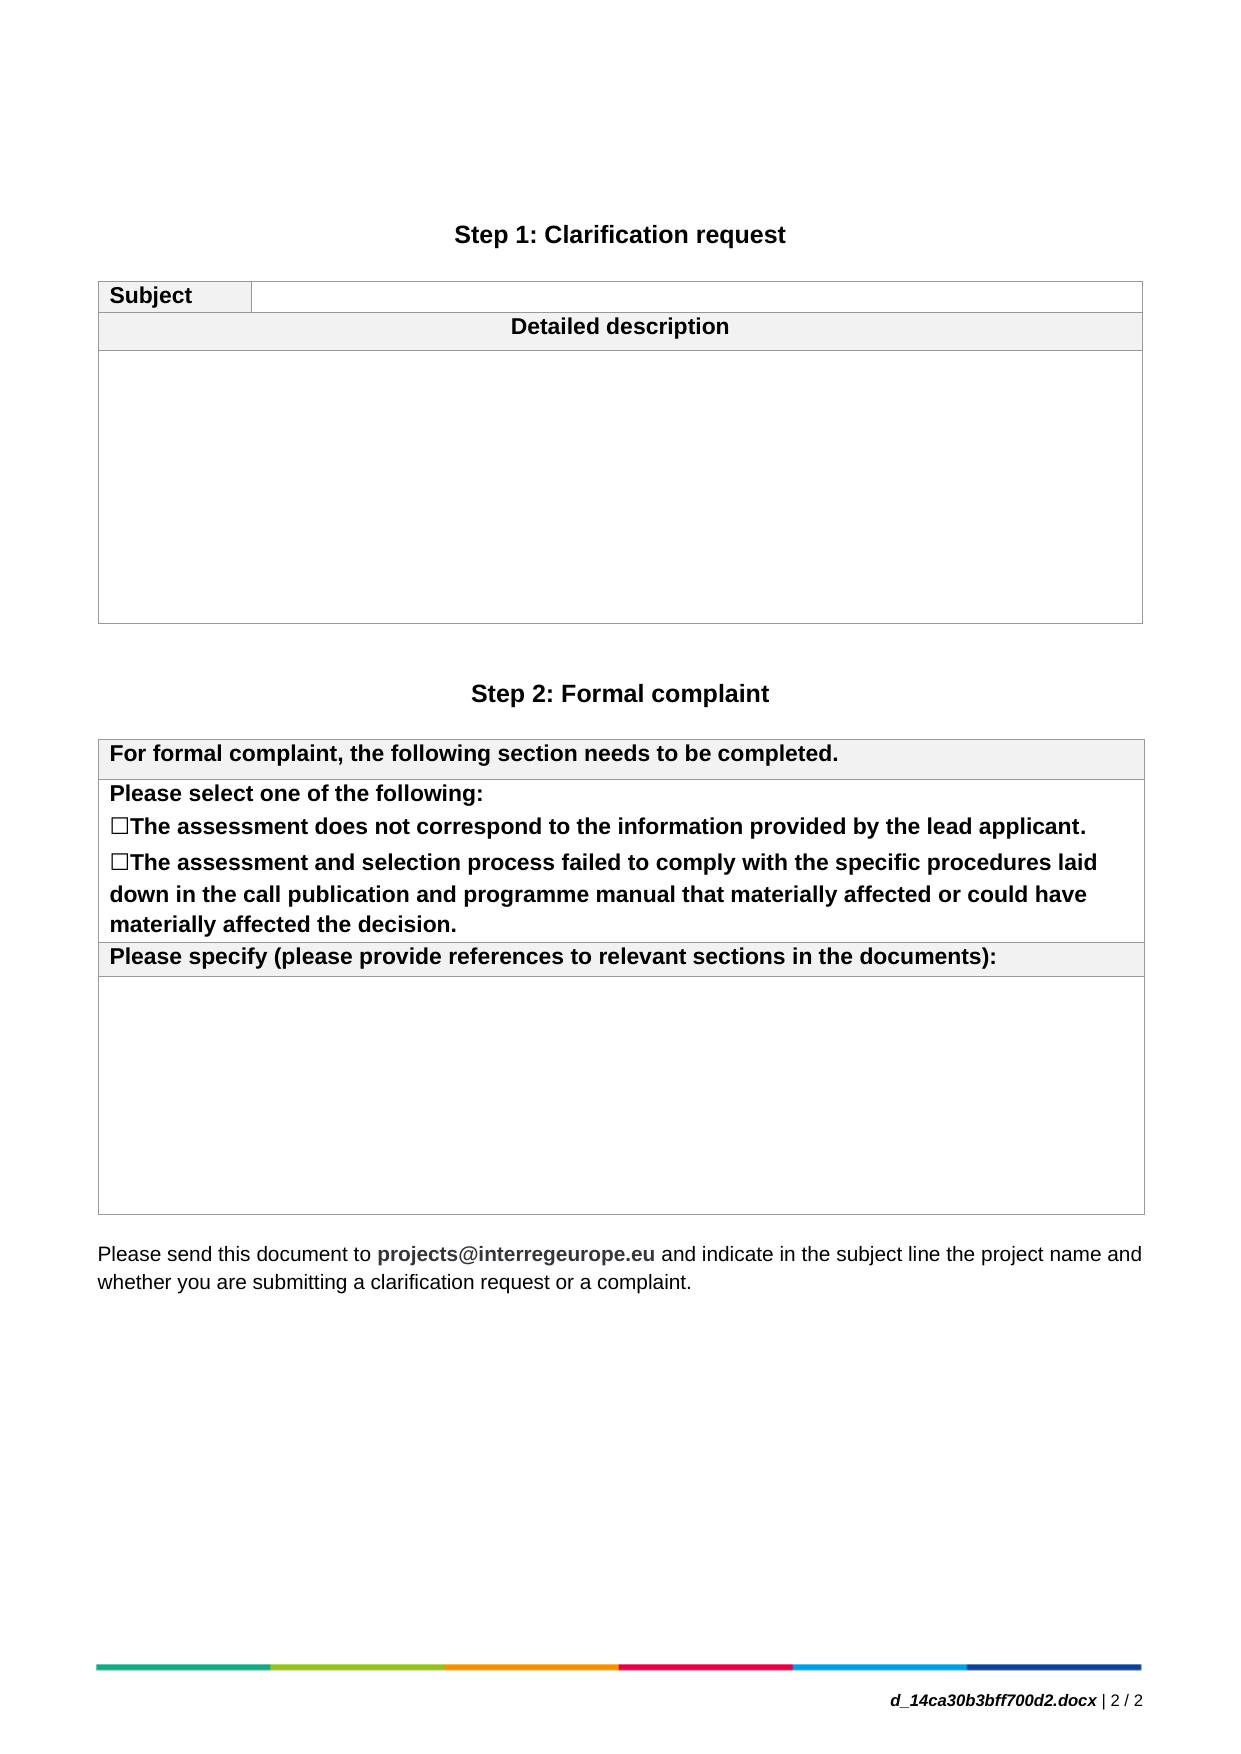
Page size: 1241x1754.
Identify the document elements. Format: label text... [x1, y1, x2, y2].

text Step 2: Formal complaint [97, 679, 1143, 707]
table_cell [99, 977, 1144, 1214]
table_header Subject [99, 282, 251, 312]
table_cell [99, 351, 1142, 623]
table_cell Please select one of the following: The assessment does not correspond to the information provided by the lead applicant. The assessment and selection process failed to comply with the specific procedures laid down in the call publication and programme manual that materially affected or could have materially affected the decision. [99, 780, 1144, 942]
picture [0, 1652, 1240, 1752]
table_header For formal complaint, the following section needs to be completed. [99, 740, 1144, 779]
table_cell Please specify (please provide references to relevant sections in the documents): [99, 943, 1144, 976]
table_header [252, 282, 1142, 312]
table_cell Detailed description [99, 313, 1142, 350]
text Please send this document to projects@interregeurope.eu and indicate in the subject line the project name and whether you are submitting a clarification request or a complaint. [97, 1242, 1143, 1294]
text Step 1: Clarification request [97, 221, 1143, 249]
